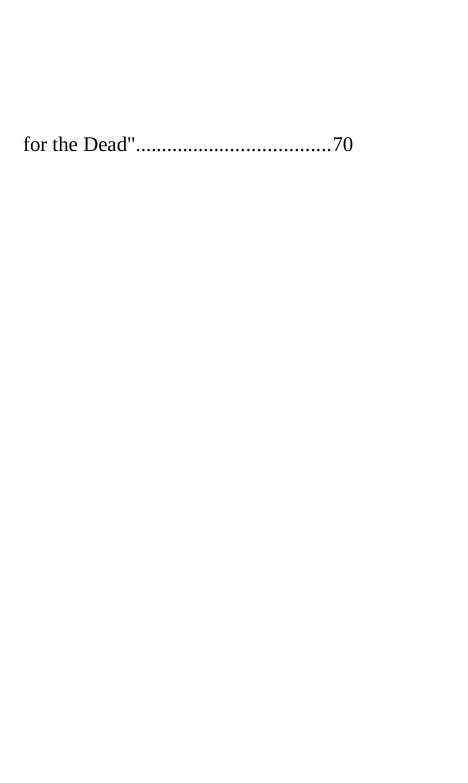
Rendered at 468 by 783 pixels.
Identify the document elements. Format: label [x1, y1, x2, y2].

text [0, 127, 467, 158]
